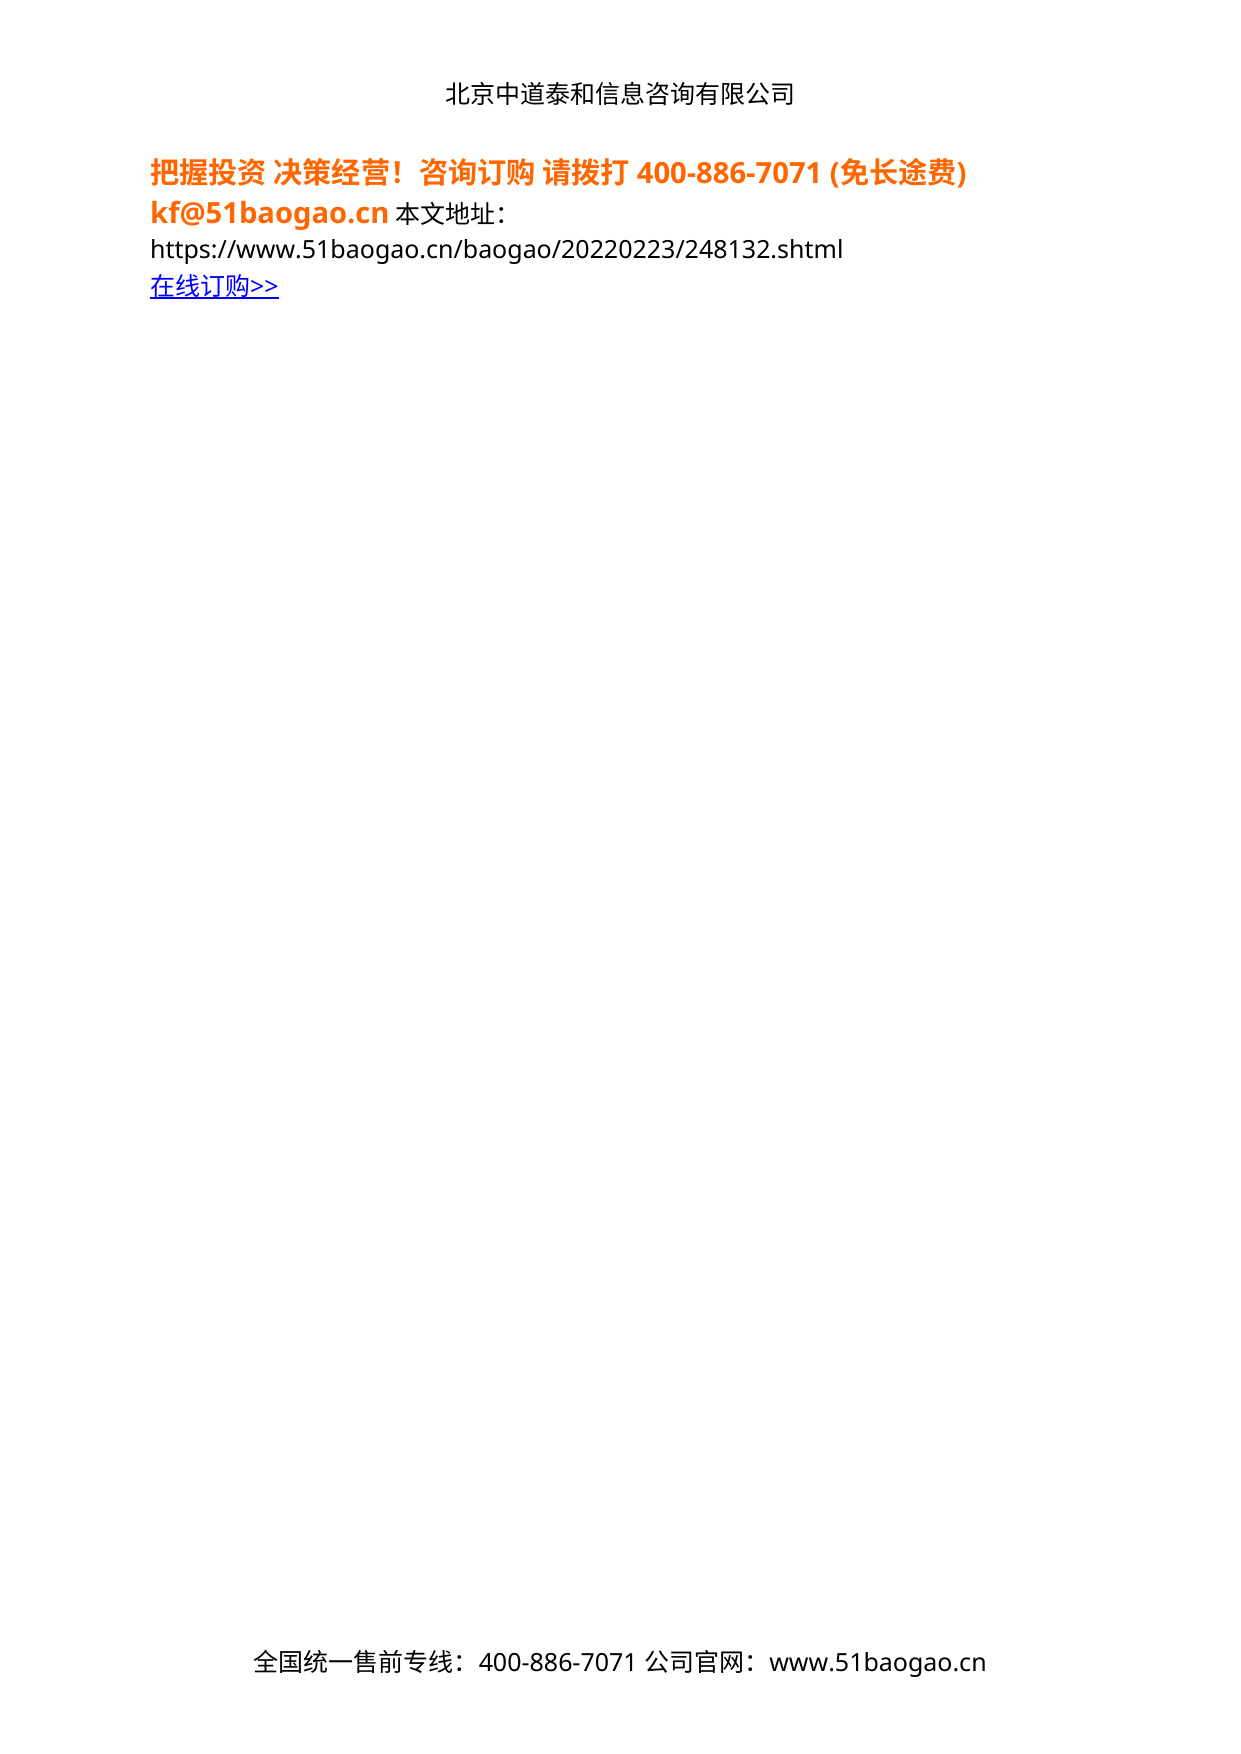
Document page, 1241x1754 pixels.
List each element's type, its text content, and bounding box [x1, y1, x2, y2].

text 把握投资 决策经营！咨询订购 请拨打 400-886-7071 (免长途费) kf@51baogao.cn本文地址：https://www.51baogao.cn/baogao/20220223/248132.shtml [150, 150, 1090, 266]
text 在线订购>> [150, 266, 1090, 302]
